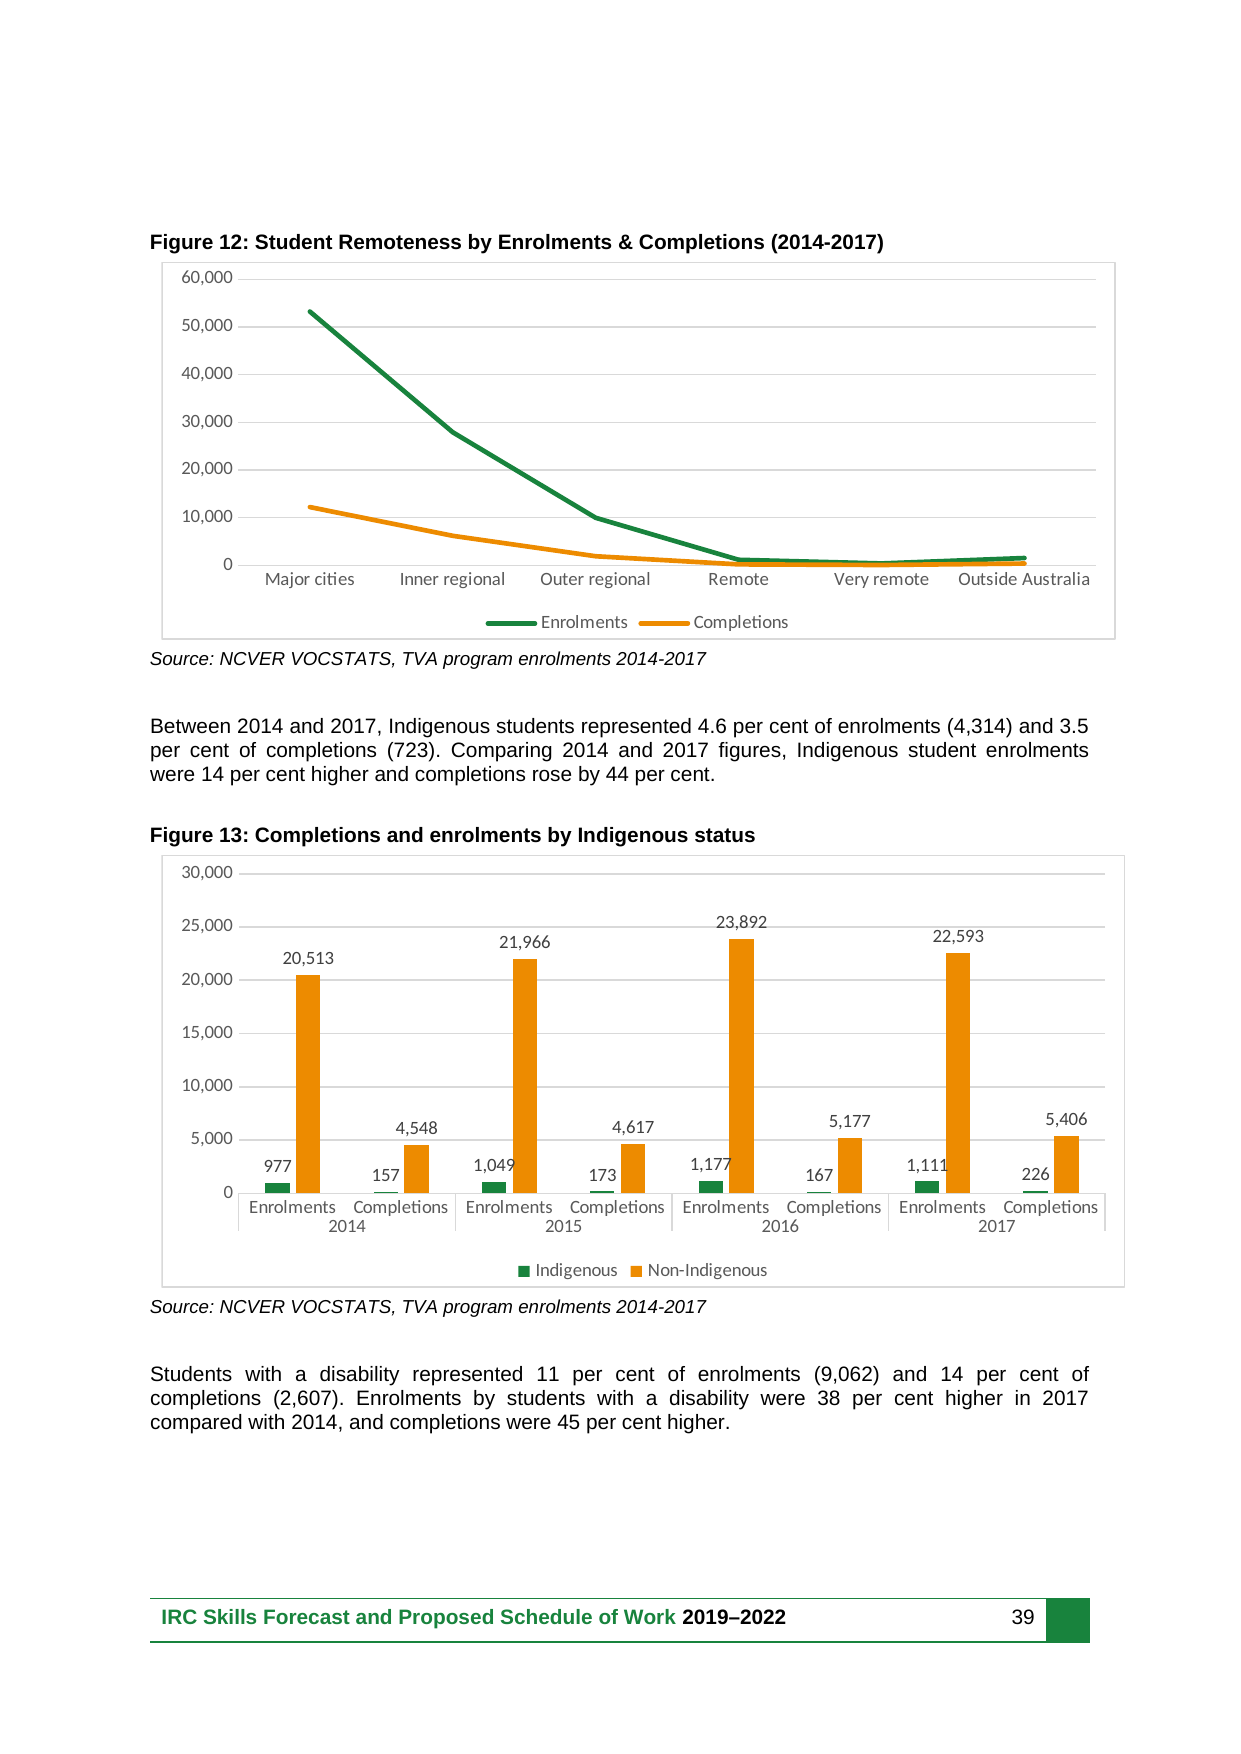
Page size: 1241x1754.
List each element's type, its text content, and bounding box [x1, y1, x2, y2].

text Students with a disability represented 11 per cent of enrolments (9,062) and 14 per cent of completions (2,607). Enrolments by students with a disability were 38 per cent higher in 2017 compared with 2014, and completions were 45 per cent higher. [150, 1362, 1090, 1434]
table_cell [150, 260, 1122, 645]
table_cell [150, 853, 1129, 1293]
table_cell Source: NCVER VOCSTATS, TVA program enrolments 2014-2017 [150, 645, 1122, 714]
table_header Figure 12: Student Remoteness by Enrolments & Completions (2014-2017) [150, 193, 1122, 259]
text Between 2014 and 2017, Indigenous students represented 4.6 per cent of enrolments (4,314) and 3.5 per cent of completions (723). Comparing 2014 and 2017 figures, Indigenous student enrolments were 14 per cent higher and completions rose by 44 per cent. [150, 714, 1090, 786]
table_header Figure 13: Completions and enrolments by Indigenous status [150, 786, 1129, 853]
table_cell Source: NCVER VOCSTATS, TVA program enrolments 2014-2017 [150, 1293, 1129, 1362]
